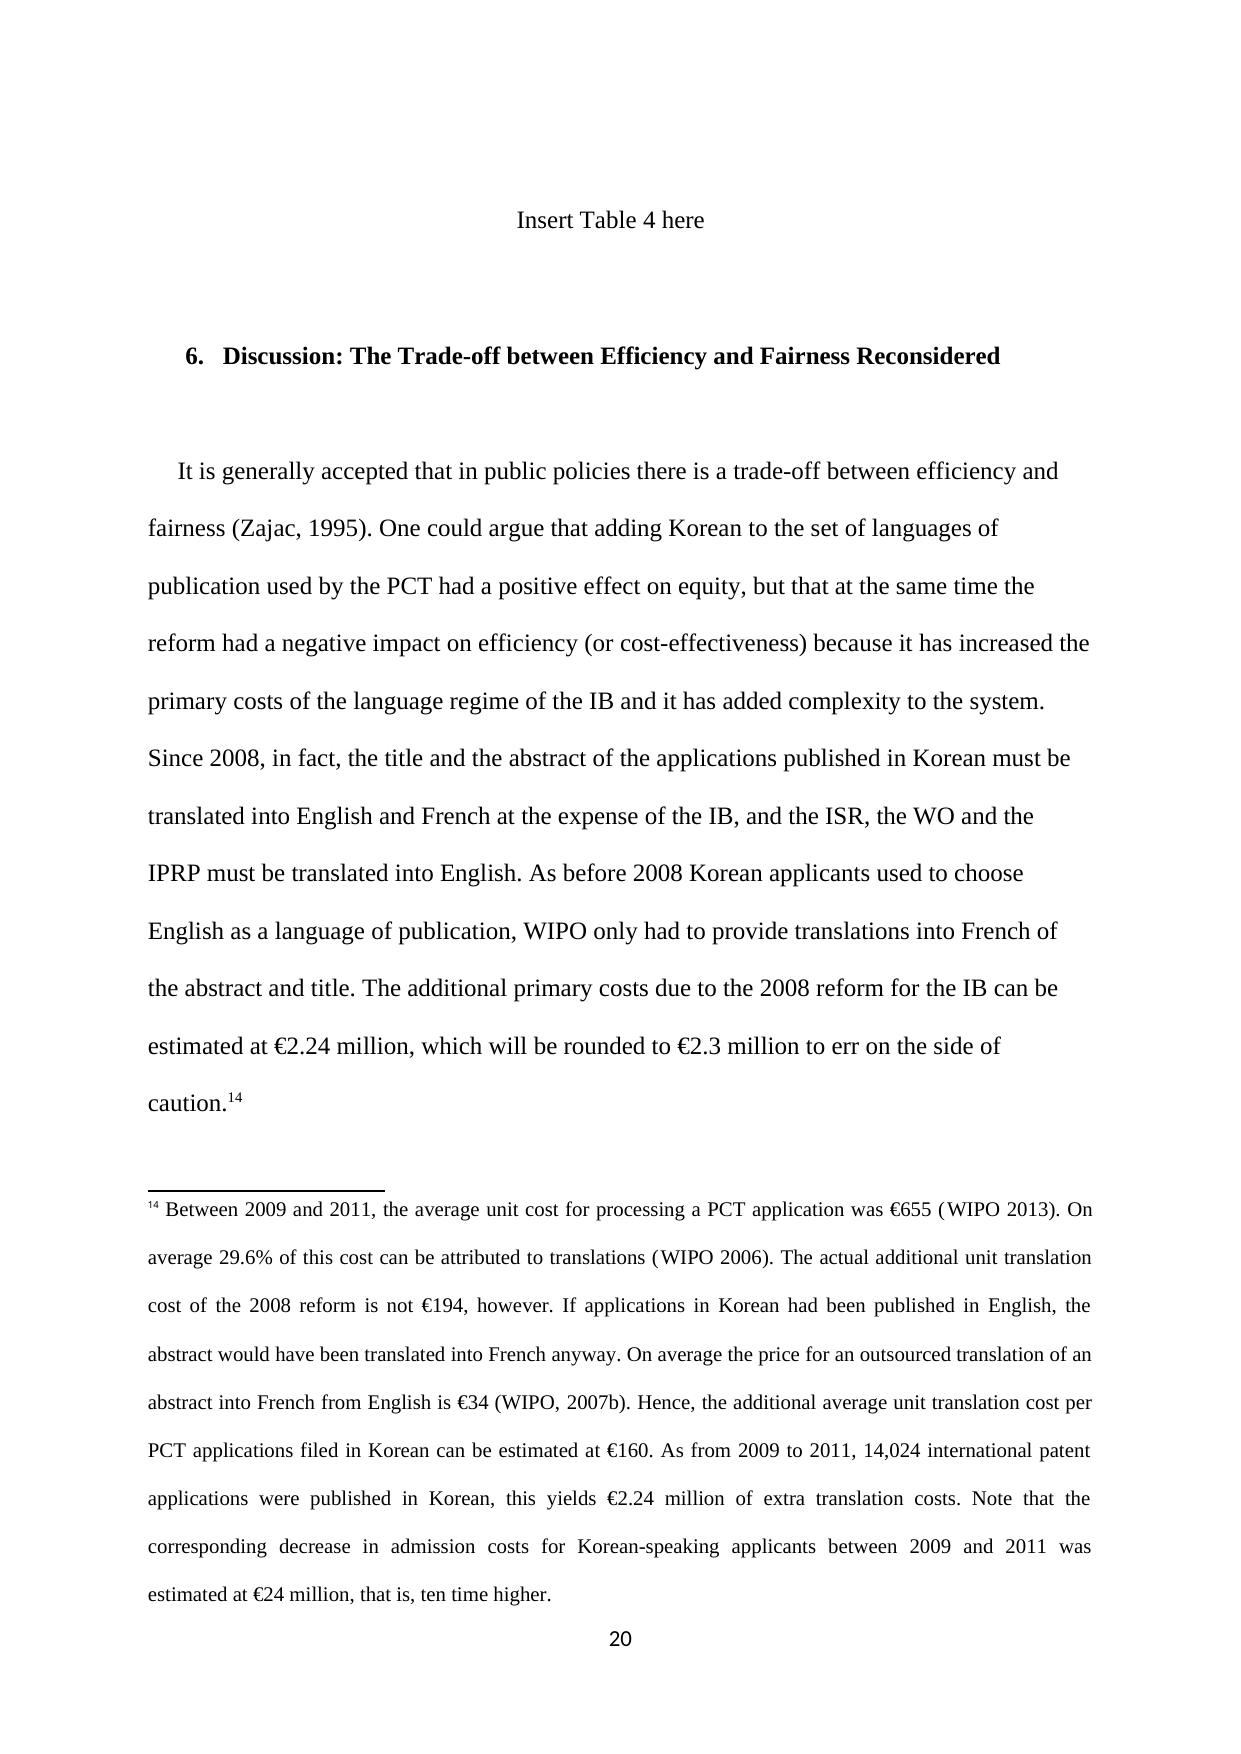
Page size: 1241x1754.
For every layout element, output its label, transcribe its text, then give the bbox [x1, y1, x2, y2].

text Insert Table 4 here [443, 205, 1092, 234]
text It is generally accepted that in public policies there is a trade-off between efficiency and fairness (Zajac, 1995). One could argue that adding Korean to the set of languages of publication used by the PCT had a positive effect on equity, but that at the same time the reform had a negative impact on efficiency (or cost-effectiveness) because it has increased the primary costs of the language regime of the IB and it has added complexity to the system. Since 2008, in fact, the title and the abstract of the applications published in Korean must be translated into English and French at the expense of the IB, and the ISR, the WO and the IPRP must be translated into English. As before 2008 Korean applicants used to choose English as a language of publication, WIPO only had to provide translations into French of the abstract and title. The additional primary costs due to the 2008 reform for the IB can be estimated at €2.24 million, which will be rounded to €2.3 million to err on the side of caution. [148, 456, 1092, 1117]
subtitle Discussion: The Trade-off between Efficiency and Fairness Reconsidered [185, 341, 1092, 370]
